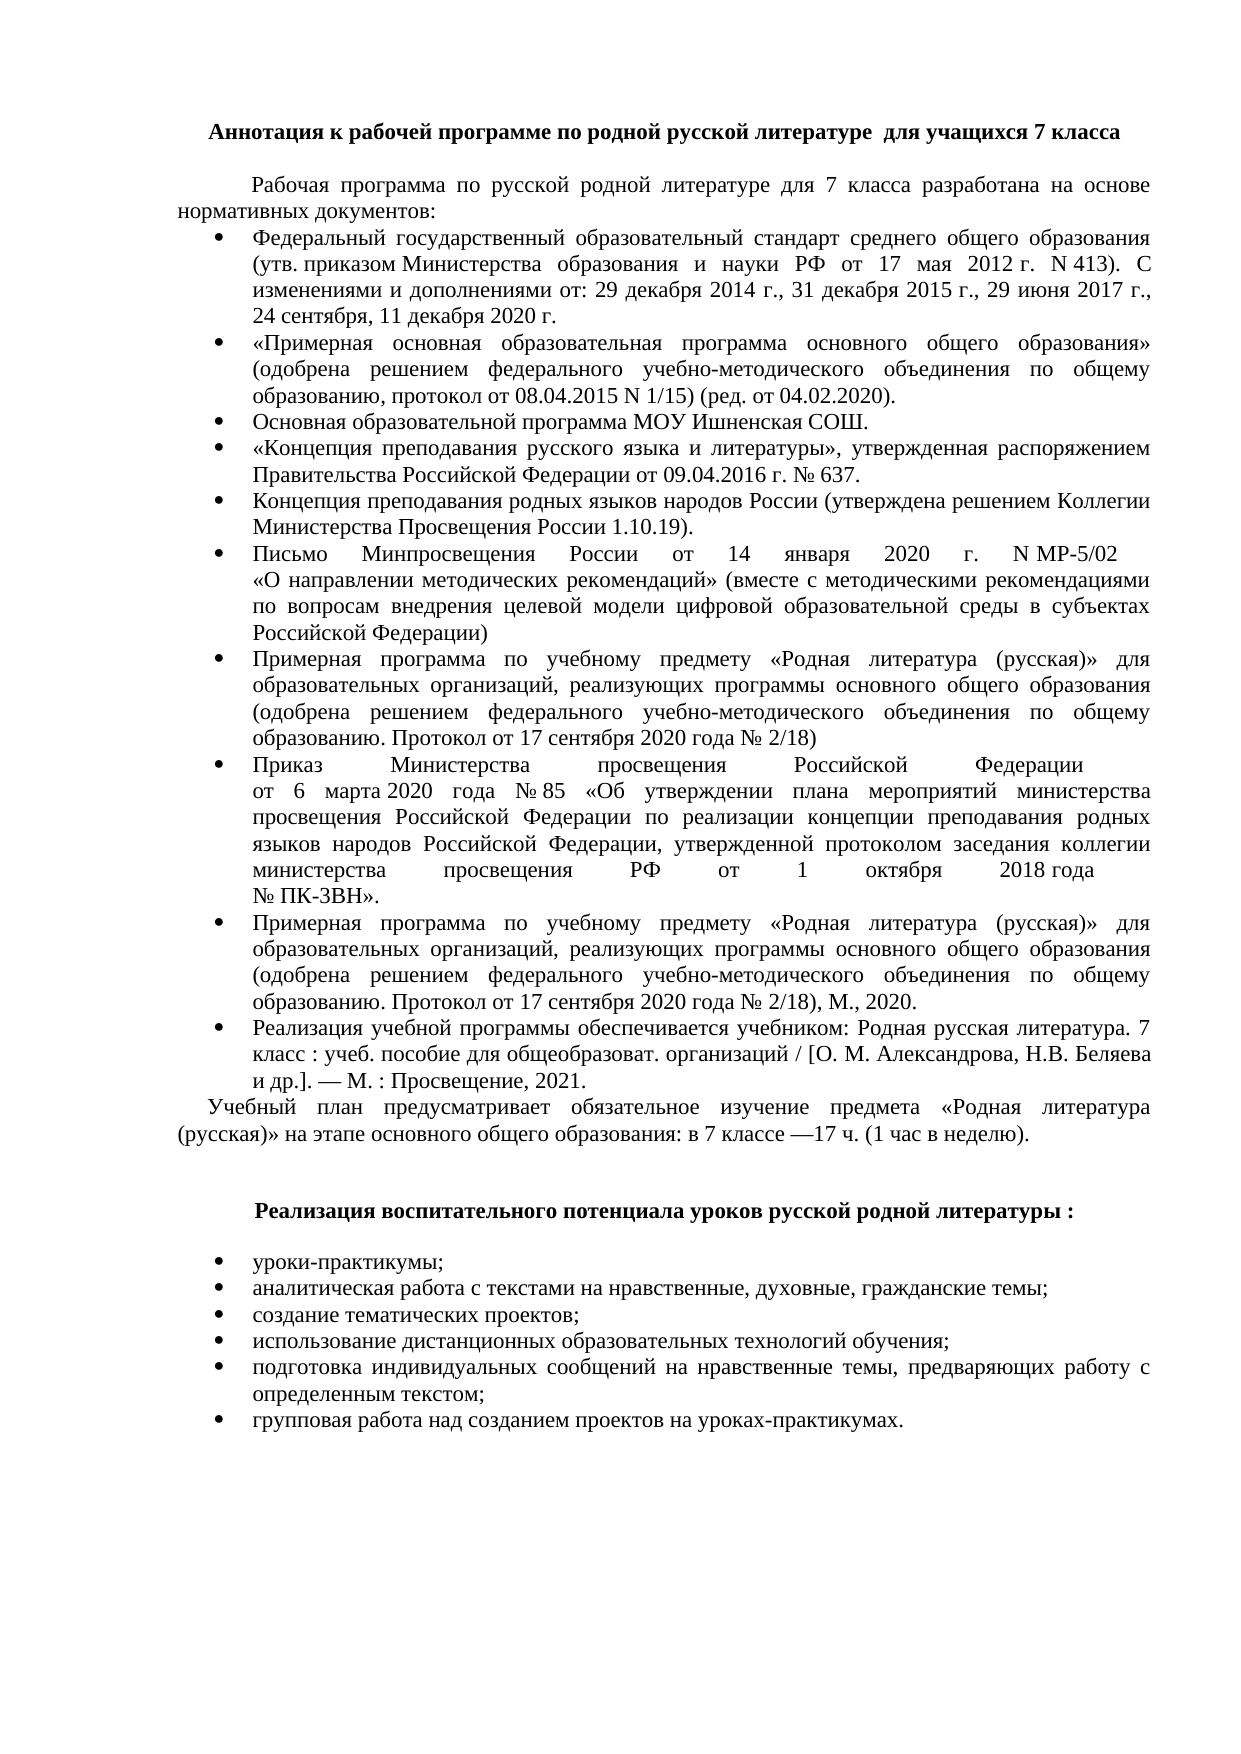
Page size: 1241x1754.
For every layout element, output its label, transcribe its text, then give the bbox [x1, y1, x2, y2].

list создание тематических проектов; [215, 1301, 1152, 1327]
text Аннотация к рабочей программе по родной русской литературе для учащихся 7 класса [177, 118, 1152, 144]
list Приказ Министерства просвещения Российской Федерации от 6 марта 2020 года № 85 «Об утверждении плана мероприятий министерства просвещения Российской Федерации по реализации концепции преподавания родных языков народов Российской Федерации, утвержденной протоколом заседания коллегии министерства просвещения РФ от 1 октября 2018 года № ПК-3ВН». [215, 751, 1152, 909]
text Рабочая программа по русской родной литературе для 7 класса разработана на основе нормативных документов: [177, 171, 1152, 223]
list использование дистанционных образовательных технологий обучения; [215, 1327, 1152, 1353]
list Письмо Минпросвещения России от 14 января 2020 г. N МР-5/02 «О направлении методических рекомендаций» (вместе с методическими рекомендациями по вопросам внедрения целевой модели цифровой образовательной среды в субъектах Российской Федерации) [215, 540, 1152, 645]
list Примерная программа по учебному предмету «Родная литература (русская)» для образовательных организаций, реализующих программы основного общего образования (одобрена решением федерального учебно-методического объединения по общему образованию. Протокол от 17 сентября 2020 года № 2/18), М., 2020. [215, 909, 1152, 1014]
list групповая работа над созданием проектов на уроках-практикумах. [215, 1406, 1152, 1432]
list аналитическая работа с текстами на нравственные, духовные, гражданские темы; [215, 1274, 1152, 1301]
list Основная образовательной программа МОУ Ишненская СОШ. [215, 408, 1152, 434]
text Реализация воспитательного потенциала уроков русской родной литературы : [177, 1197, 1152, 1223]
list уроки-практикумы; [215, 1248, 1152, 1274]
list Федеральный государственный образовательный стандарт среднего общего образования (утв. приказом Министерства образования и науки РФ от 17 мая 2012 г. N 413). С изменениями и дополнениями от: 29 декабря 2014 г., 31 декабря 2015 г., 29 июня 2017 г., 24 сентября, 11 декабря 2020 г. [215, 223, 1152, 329]
list подготовка индивидуальных сообщений на нравственные темы, предваряющих работу с определенным текстом; [215, 1353, 1152, 1406]
text Учебный план предусматривает обязательное изучение предмета «Родная литература (русская)» на этапе основного общего образования: в 7 классе —17 ч. (1 час в неделю). [177, 1093, 1152, 1146]
list «Примерная основная образовательная программа основного общего образования» (одобрена решением федерального учебно-методического объединения по общему образованию, протокол от 08.04.2015 N 1/15) (ред. от 04.02.2020). [215, 329, 1152, 408]
list Реализация учебной программы обеспечивается учебником: Родная русская литература. 7 класс : учеб. пособие для общеобразоват. организаций / [О. М. Александрова, Н.В. Беляева и др.]. — М. : Просвещение, 2021. [215, 1014, 1152, 1093]
list «Концепция преподавания русского языка и литературы», утвержденная распоряжением Правительства Российской Федерации от 09.04.2016 г. № 637. [215, 434, 1152, 487]
list Примерная программа по учебному предмету «Родная литература (русская)» для образовательных организаций, реализующих программы основного общего образования (одобрена решением федерального учебно-методического объединения по общему образованию. Протокол от 17 сентября 2020 года № 2/18) [215, 645, 1152, 751]
list Концепция преподавания родных языков народов России (утверждена решением Коллегии Министерства Просвещения России 1.10.19). [215, 487, 1152, 540]
